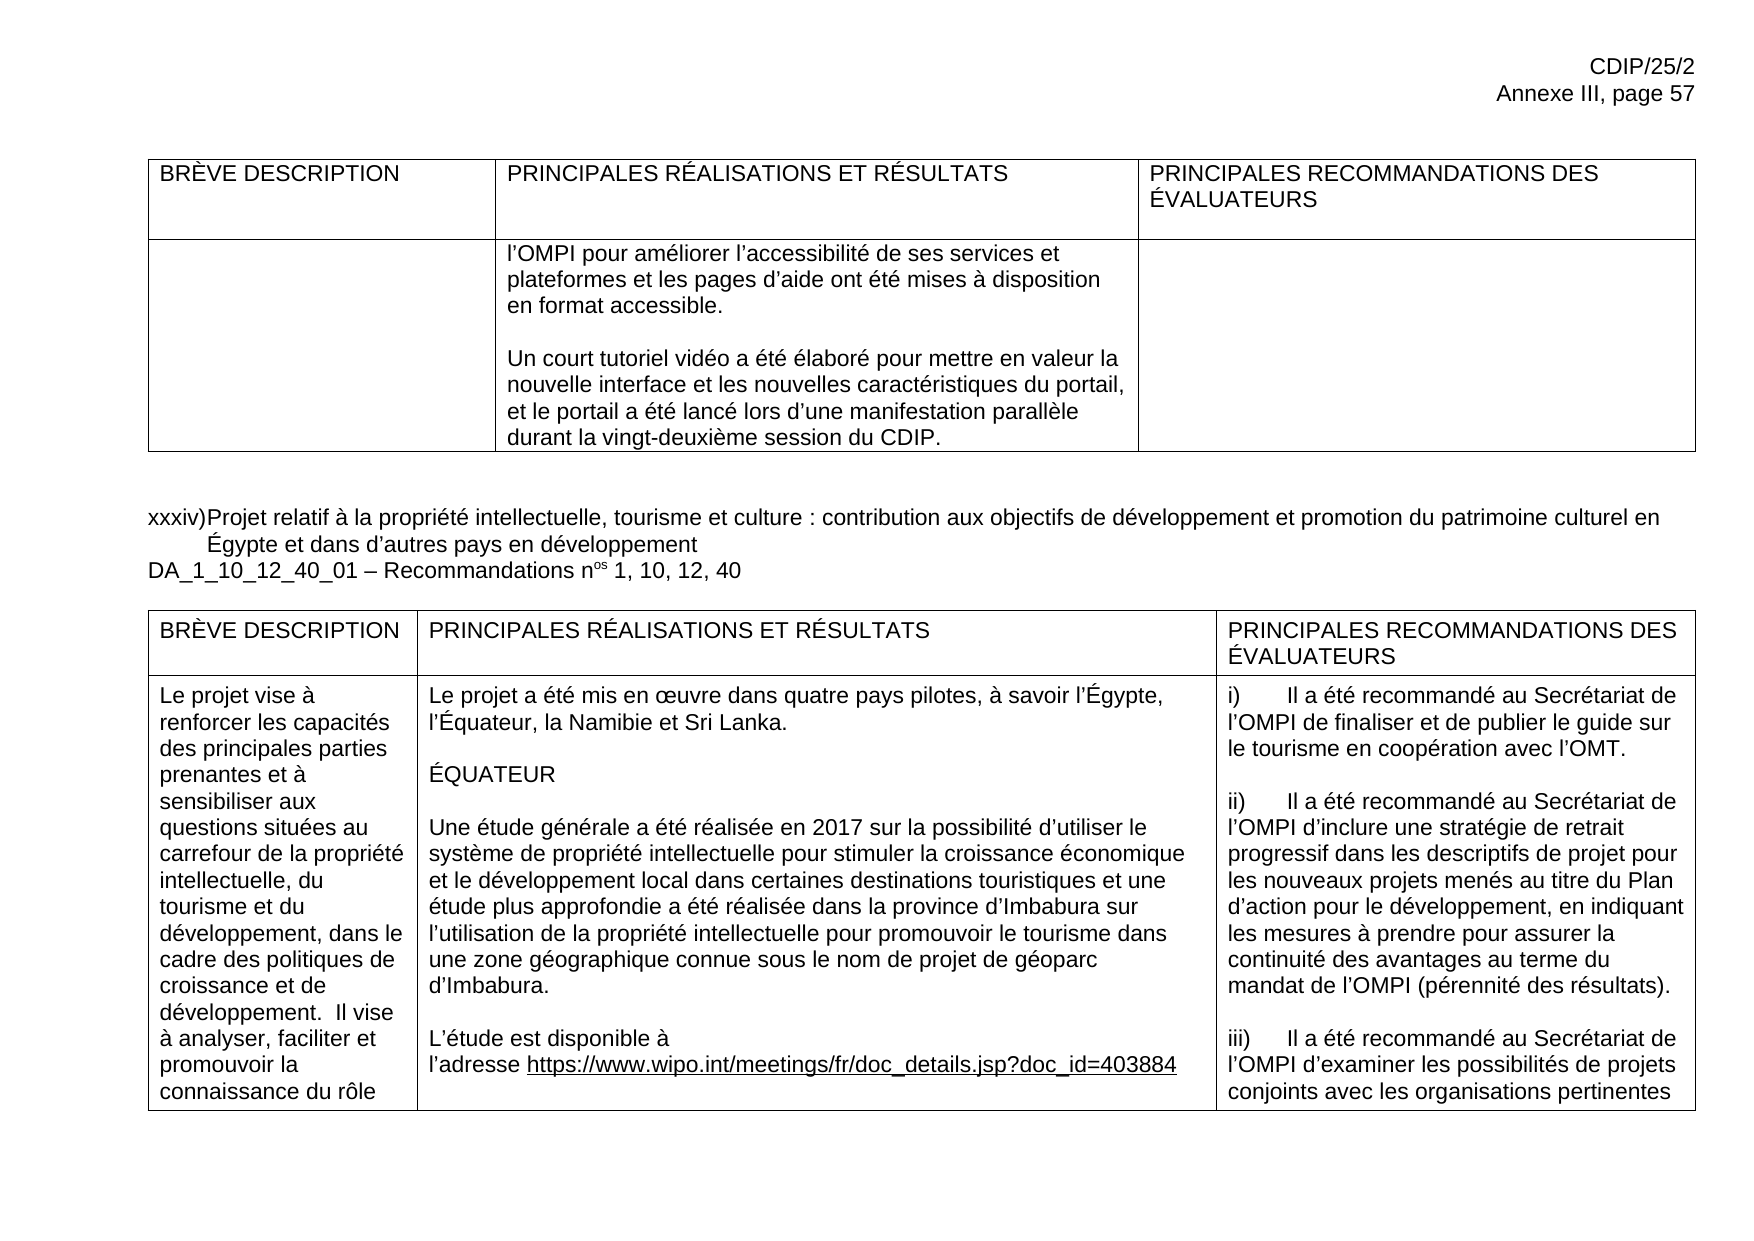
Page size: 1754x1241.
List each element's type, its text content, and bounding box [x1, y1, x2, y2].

table_header BRÈVE DESCRIPTION [149, 160, 495, 239]
table_header PRINCIPALES RÉALISATIONS ET RÉSULTATS [496, 160, 1138, 239]
table_header PRINCIPALES RECOMMANDATIONS DES ÉVALUATEURS [1139, 160, 1695, 239]
table_header BRÈVE DESCRIPTION [149, 611, 417, 675]
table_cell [496, 240, 1138, 451]
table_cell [1139, 240, 1695, 451]
list Projet relatif à la propriété intellectuelle, tourisme et culture : contribution aux objectifs de développement et promotion du patrimoine culturel en Égypte et dans d’autres pays en développement [148, 504, 1695, 557]
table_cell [1217, 676, 1695, 1110]
table_header PRINCIPALES RÉALISATIONS ET RÉSULTATS [418, 611, 1216, 675]
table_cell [418, 676, 1216, 1110]
table_header PRINCIPALES RECOMMANDATIONS DES ÉVALUATEURS [1217, 611, 1695, 675]
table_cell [149, 240, 495, 451]
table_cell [149, 676, 417, 1110]
text DA_1_10_12_40_01 – Recommandations nos 1, 10, 12, 40 [148, 557, 1695, 583]
